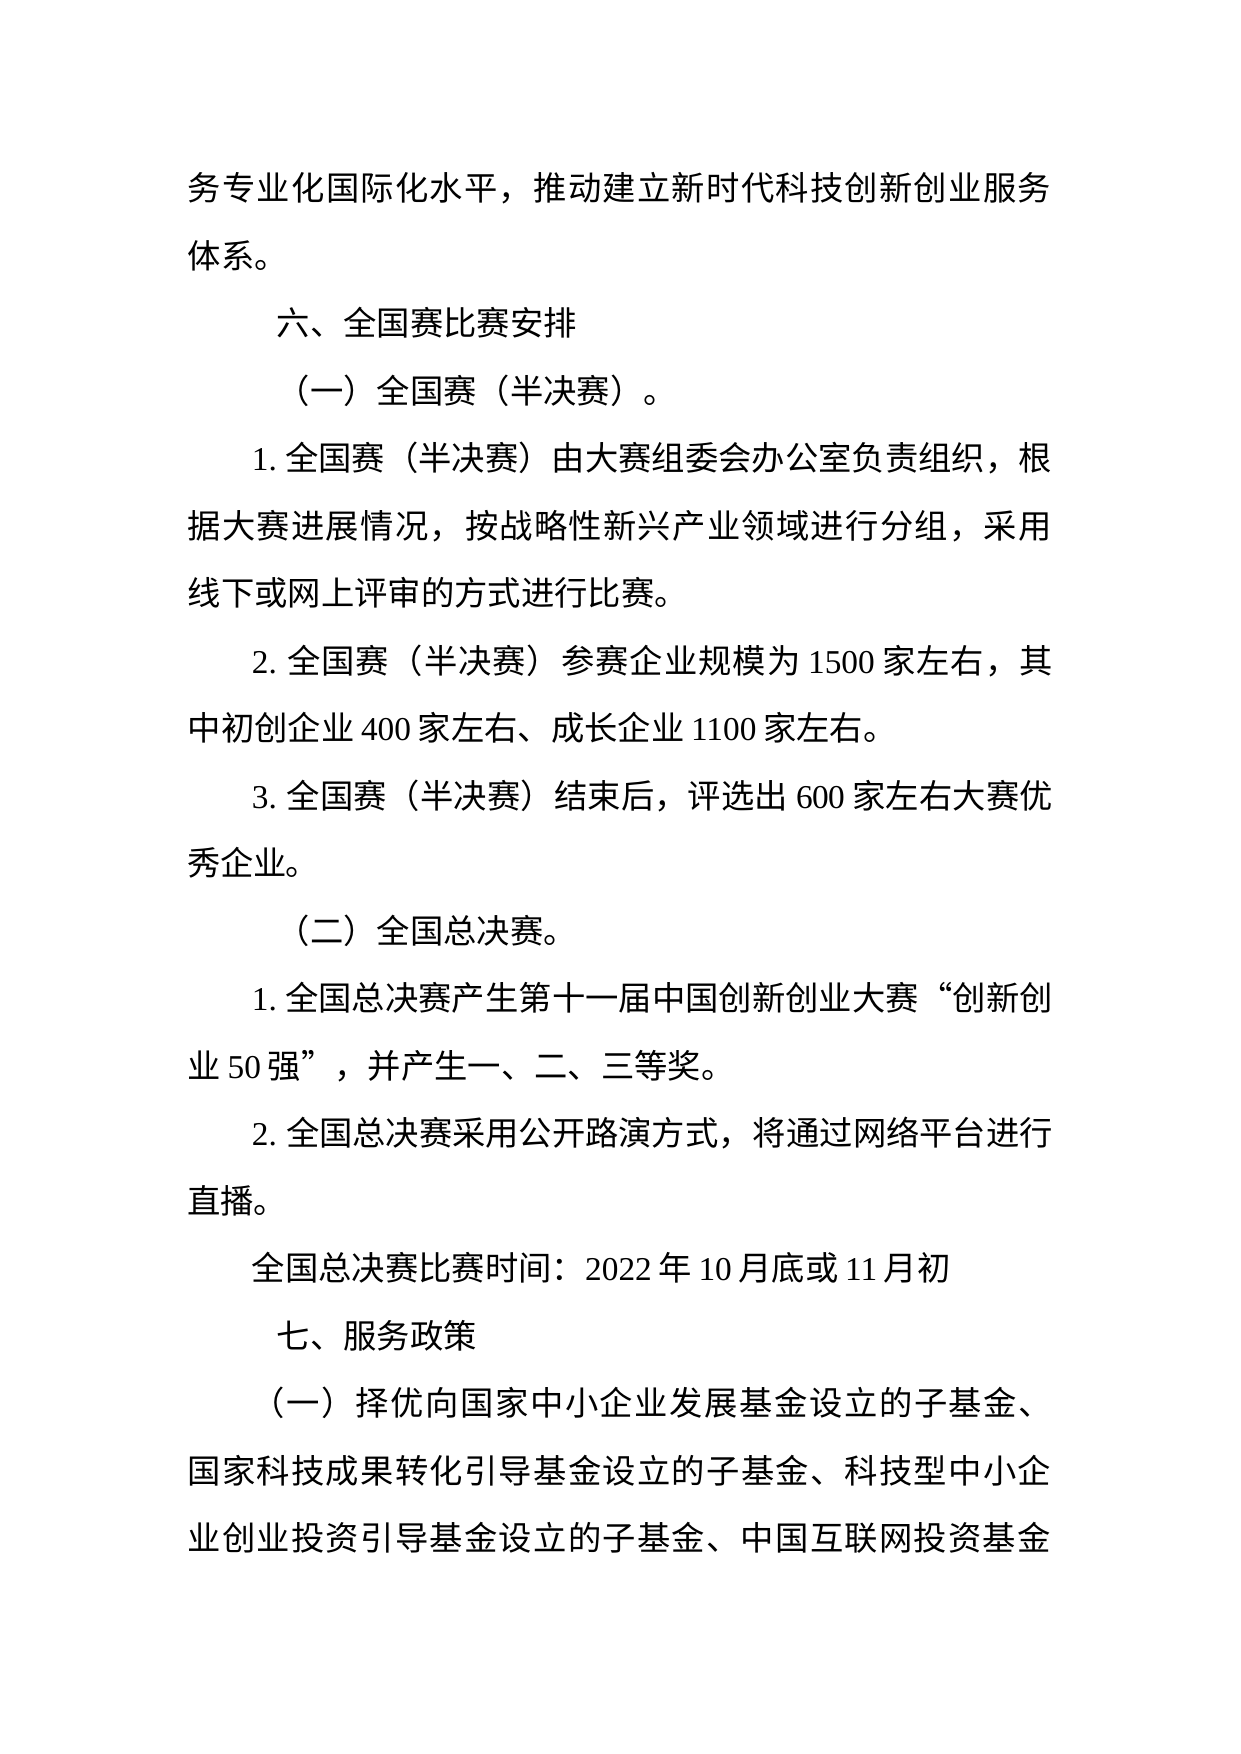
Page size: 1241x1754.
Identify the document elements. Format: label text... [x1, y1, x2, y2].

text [187, 162, 1053, 278]
text 1. 全国总决赛产生第十一届中国创新创业大赛“创新创业50强”，并产生一、二、三等奖。 [187, 972, 1053, 1088]
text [187, 1377, 1053, 1560]
text 2. 全国赛（半决赛）参赛企业规模为1500家左右，其中初创企业400家左右、成长企业1100家左右。 [187, 634, 1053, 750]
text 3. 全国赛（半决赛）结束后，评选出600家左右大赛优秀企业。 [187, 769, 1053, 885]
subtitle （二）全国总决赛。 [187, 904, 1053, 953]
text 1. 全国赛（半决赛）由大赛组委会办公室负责组织，根据大赛进展情况，按战略性新兴产业领域进行分组，采用线下或网上评审的方式进行比赛。 [187, 432, 1053, 615]
subtitle 六、全国赛比赛安排 [187, 297, 1053, 345]
text 2. 全国总决赛采用公开路演方式，将通过网络平台进行直播。 [187, 1107, 1053, 1223]
text 全国总决赛比赛时间：2022年10月底或11月初 [187, 1242, 1053, 1290]
subtitle 七、服务政策 [187, 1309, 1053, 1358]
subtitle （一）全国赛（半决赛）。 [187, 364, 1053, 413]
